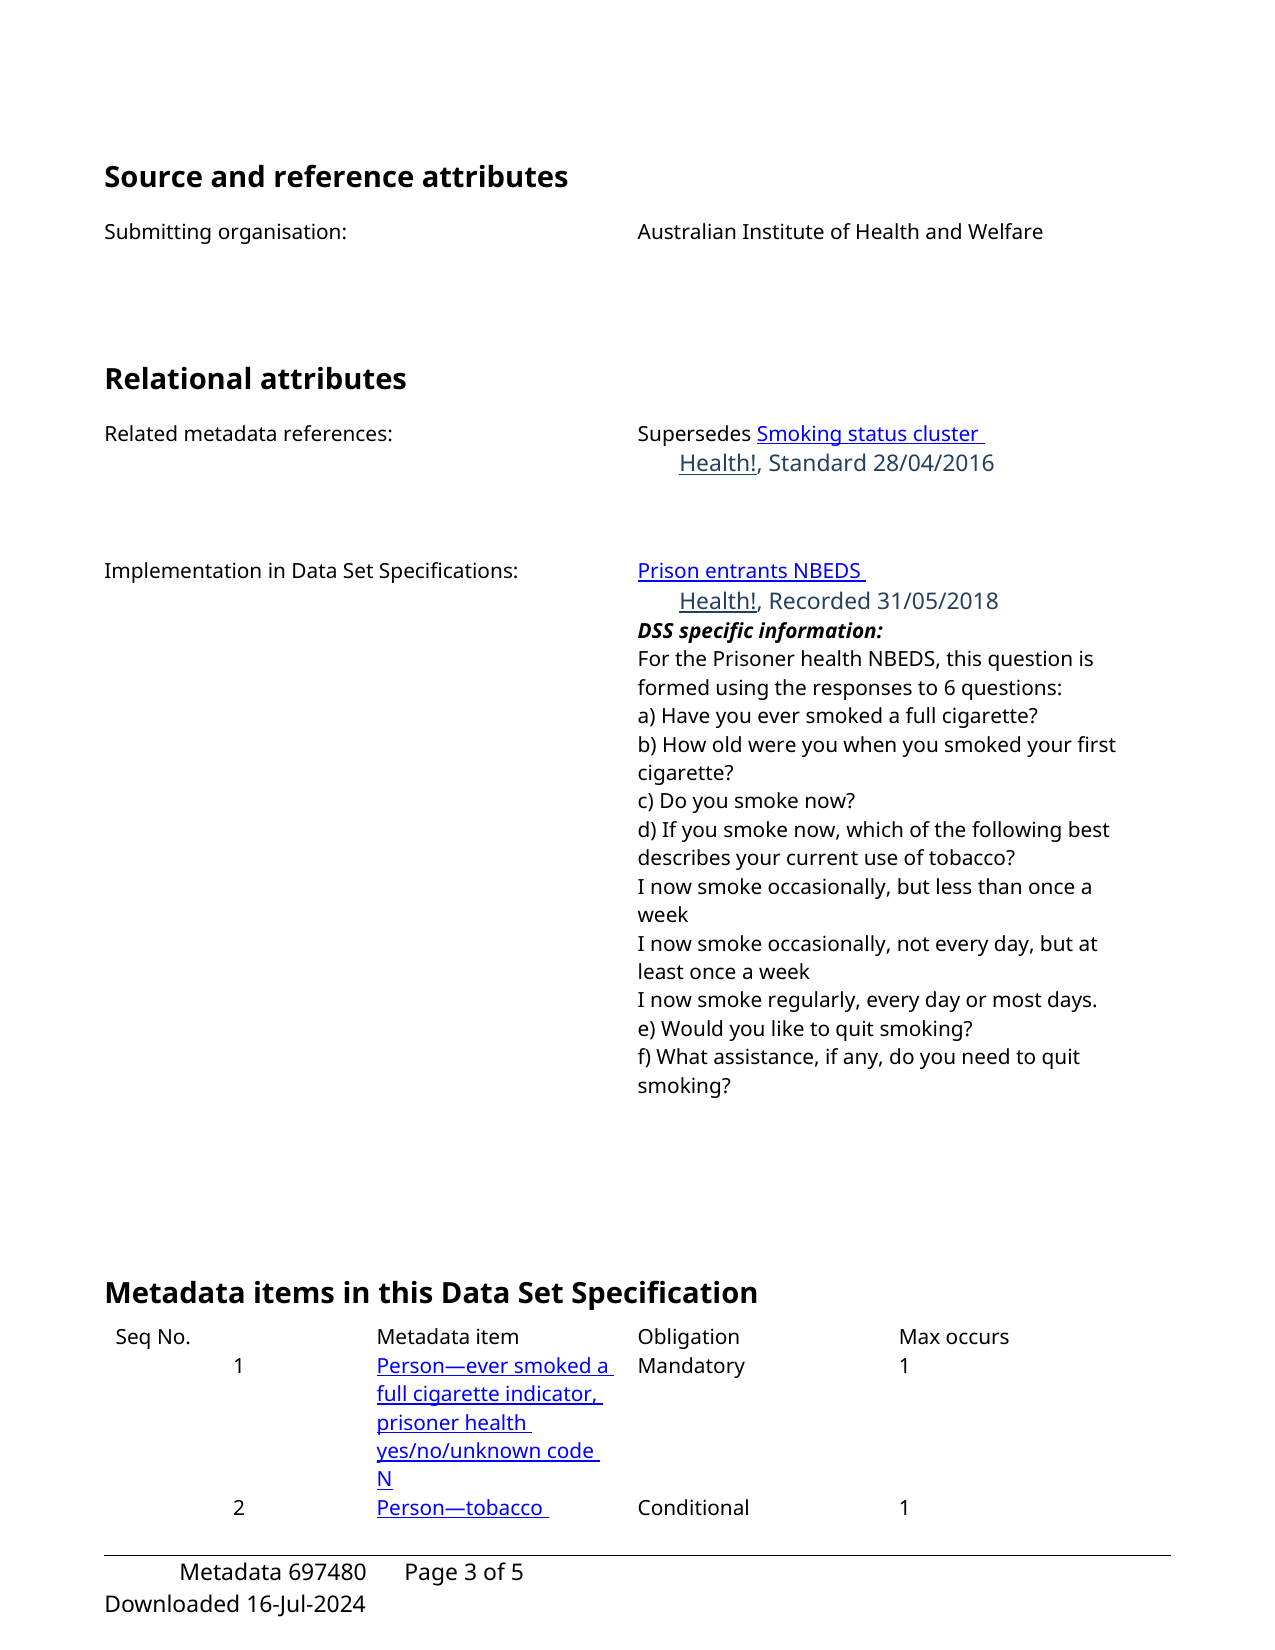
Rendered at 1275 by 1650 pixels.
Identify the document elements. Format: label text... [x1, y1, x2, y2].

table_cell Relational attributes [93, 313, 1159, 408]
table_cell Prison entrants NBEDS Health!, Recorded 31/05/2018 DSS specific information: For the Prisoner health NBEDS, this question is formed using the responses to 6 questions: a) Have you ever smoked a full cigarette? b) How old were you when you smoked your first cigarette? c) Do you smoke now? d) If you smoke now, which of the following best describes your current use of tobacco? I now smoke occasionally, but less than once a week I now smoke occasionally, not every day, but at least once a week I now smoke regularly, every day or most days. e) Would you like to quit smoking? f) What assistance, if any, do you need to quit smoking? [626, 546, 1159, 1195]
table_cell Submitting organisation: [93, 206, 626, 312]
table_cell Source and reference attributes [93, 110, 1159, 206]
table_cell Australian Institute of Health and Welfare [626, 206, 1159, 312]
table_header Metadata items in this Data Set Specification [93, 1226, 1159, 1322]
table_cell Related metadata references: [93, 409, 626, 546]
table_cell [93, 1322, 1159, 1521]
table_cell Implementation in Data Set Specifications: [93, 546, 626, 1195]
table_cell Supersedes Smoking status cluster Health!, Standard 28/04/2016 [626, 409, 1159, 546]
